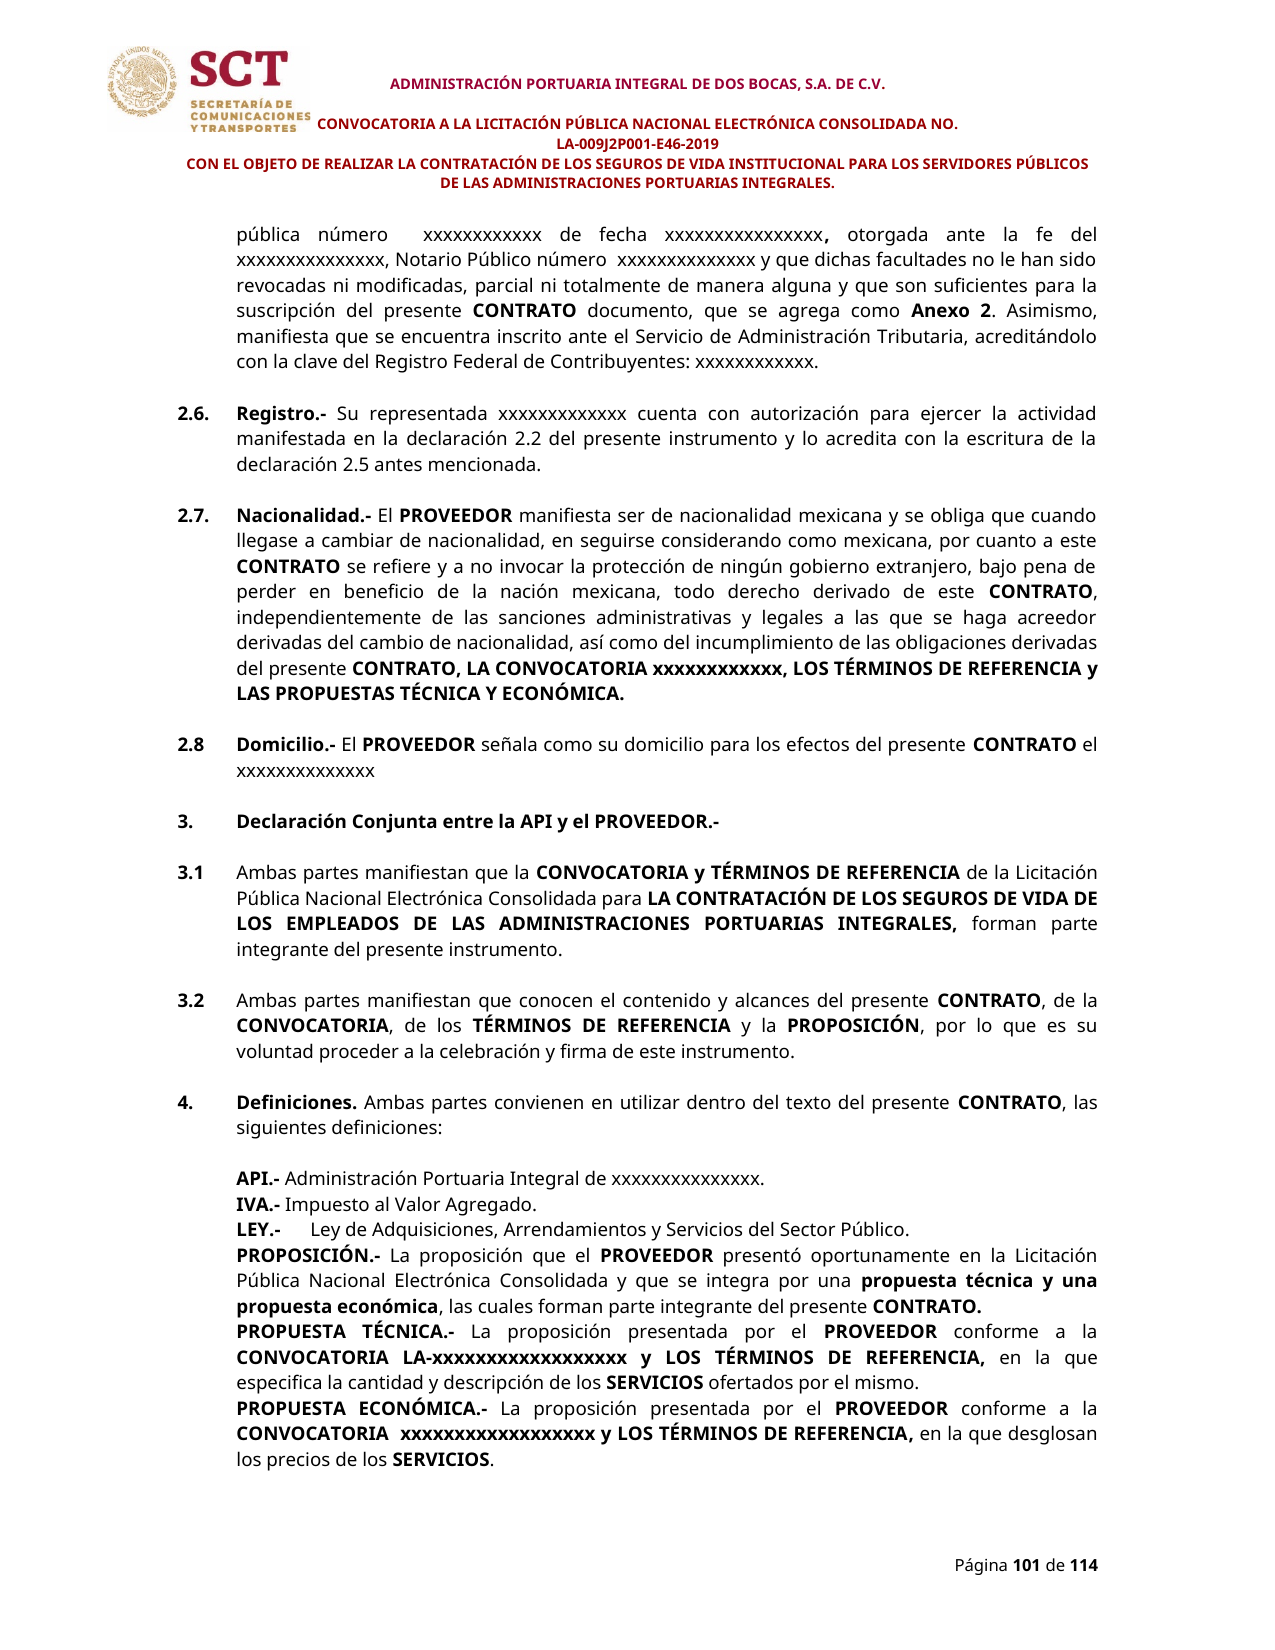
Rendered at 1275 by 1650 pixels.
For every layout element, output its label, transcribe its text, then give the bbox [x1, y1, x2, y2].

text 2.7. Nacionalidad.- El PROVEEDOR manifiesta ser de nacionalidad mexicana y se obliga que cuando llegase a cambiar de nacionalidad, en seguirse considerando como mexicana, por cuanto a este CONTRATO se refiere y a no invocar la protección de ningún gobierno extranjero, bajo pena de perder en beneficio de la nación mexicana, todo derecho derivado de este CONTRATO, independientemente de las sanciones administrativas y legales a las que se haga acreedor derivadas del cambio de nacionalidad, así como del incumplimiento de las obligaciones derivadas del presente CONTRATO, LA CONVOCATORIA xxxxxxxxxxxx, LOS TÉRMINOS DE REFERENCIA y LAS PROPUESTAS TÉCNICA Y ECONÓMICA. [177, 502, 1098, 706]
text 3.2 Ambas partes manifiestan que conocen el contenido y alcances del presente CONTRATO, de la CONVOCATORIA, de los TÉRMINOS DE REFERENCIA y la PROPOSICIÓN, por lo que es su voluntad proceder a la celebración y firma de este instrumento. [177, 987, 1098, 1063]
text 2.8 Domicilio.- El PROVEEDOR señala como su domicilio para los efectos del presente CONTRATO el xxxxxxxxxxxxxx [177, 732, 1098, 783]
text PROPUESTA ECONÓMICA.- La proposición presentada por el PROVEEDOR conforme a la CONVOCATORIA xxxxxxxxxxxxxxxxxx y LOS TÉRMINOS DE REFERENCIA, en la que desglosan los precios de los SERVICIOS. [236, 1395, 1098, 1472]
text 2.6. Registro.- Su representada xxxxxxxxxxxxx cuenta con autorización para ejercer la actividad manifestada en la declaración 2.2 del presente instrumento y lo acredita con la escritura de la declaración 2.5 antes mencionada. [177, 400, 1098, 476]
text LEY.- Ley de Adquisiciones, Arrendamientos y Servicios del Sector Público. [236, 1217, 1098, 1242]
text API.- Administración Portuaria Integral de xxxxxxxxxxxxxxx. [236, 1166, 1098, 1191]
picture [107, 46, 311, 132]
text 4. Definiciones. Ambas partes convienen en utilizar dentro del texto del presente CONTRATO, las siguientes definiciones: [177, 1089, 1098, 1140]
text PROPOSICIÓN.- La proposición que el PROVEEDOR presentó oportunamente en la Licitación Pública Nacional Electrónica Consolidada y que se integra por una propuesta técnica y una propuesta económica, las cuales forman parte integrante del presente CONTRATO. [236, 1242, 1098, 1319]
text 3.1 Ambas partes manifiestan que la CONVOCATORIA y TÉRMINOS DE REFERENCIA de la Licitación Pública Nacional Electrónica Consolidada para LA CONTRATACIÓN DE LOS SEGUROS DE VIDA DE LOS EMPLEADOS DE LAS ADMINISTRACIONES PORTUARIAS INTEGRALES, forman parte integrante del presente instrumento. [177, 859, 1098, 961]
text IVA.- Impuesto al Valor Agregado. [236, 1191, 1098, 1217]
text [177, 221, 1098, 374]
text PROPUESTA TÉCNICA.- La proposición presentada por el PROVEEDOR conforme a la CONVOCATORIA LA-xxxxxxxxxxxxxxxxxx y LOS TÉRMINOS DE REFERENCIA, en la que especifica la cantidad y descripción de los SERVICIOS ofertados por el mismo. [236, 1319, 1098, 1395]
text 3. Declaración Conjunta entre la API y el PROVEEDOR.- [177, 808, 1098, 834]
